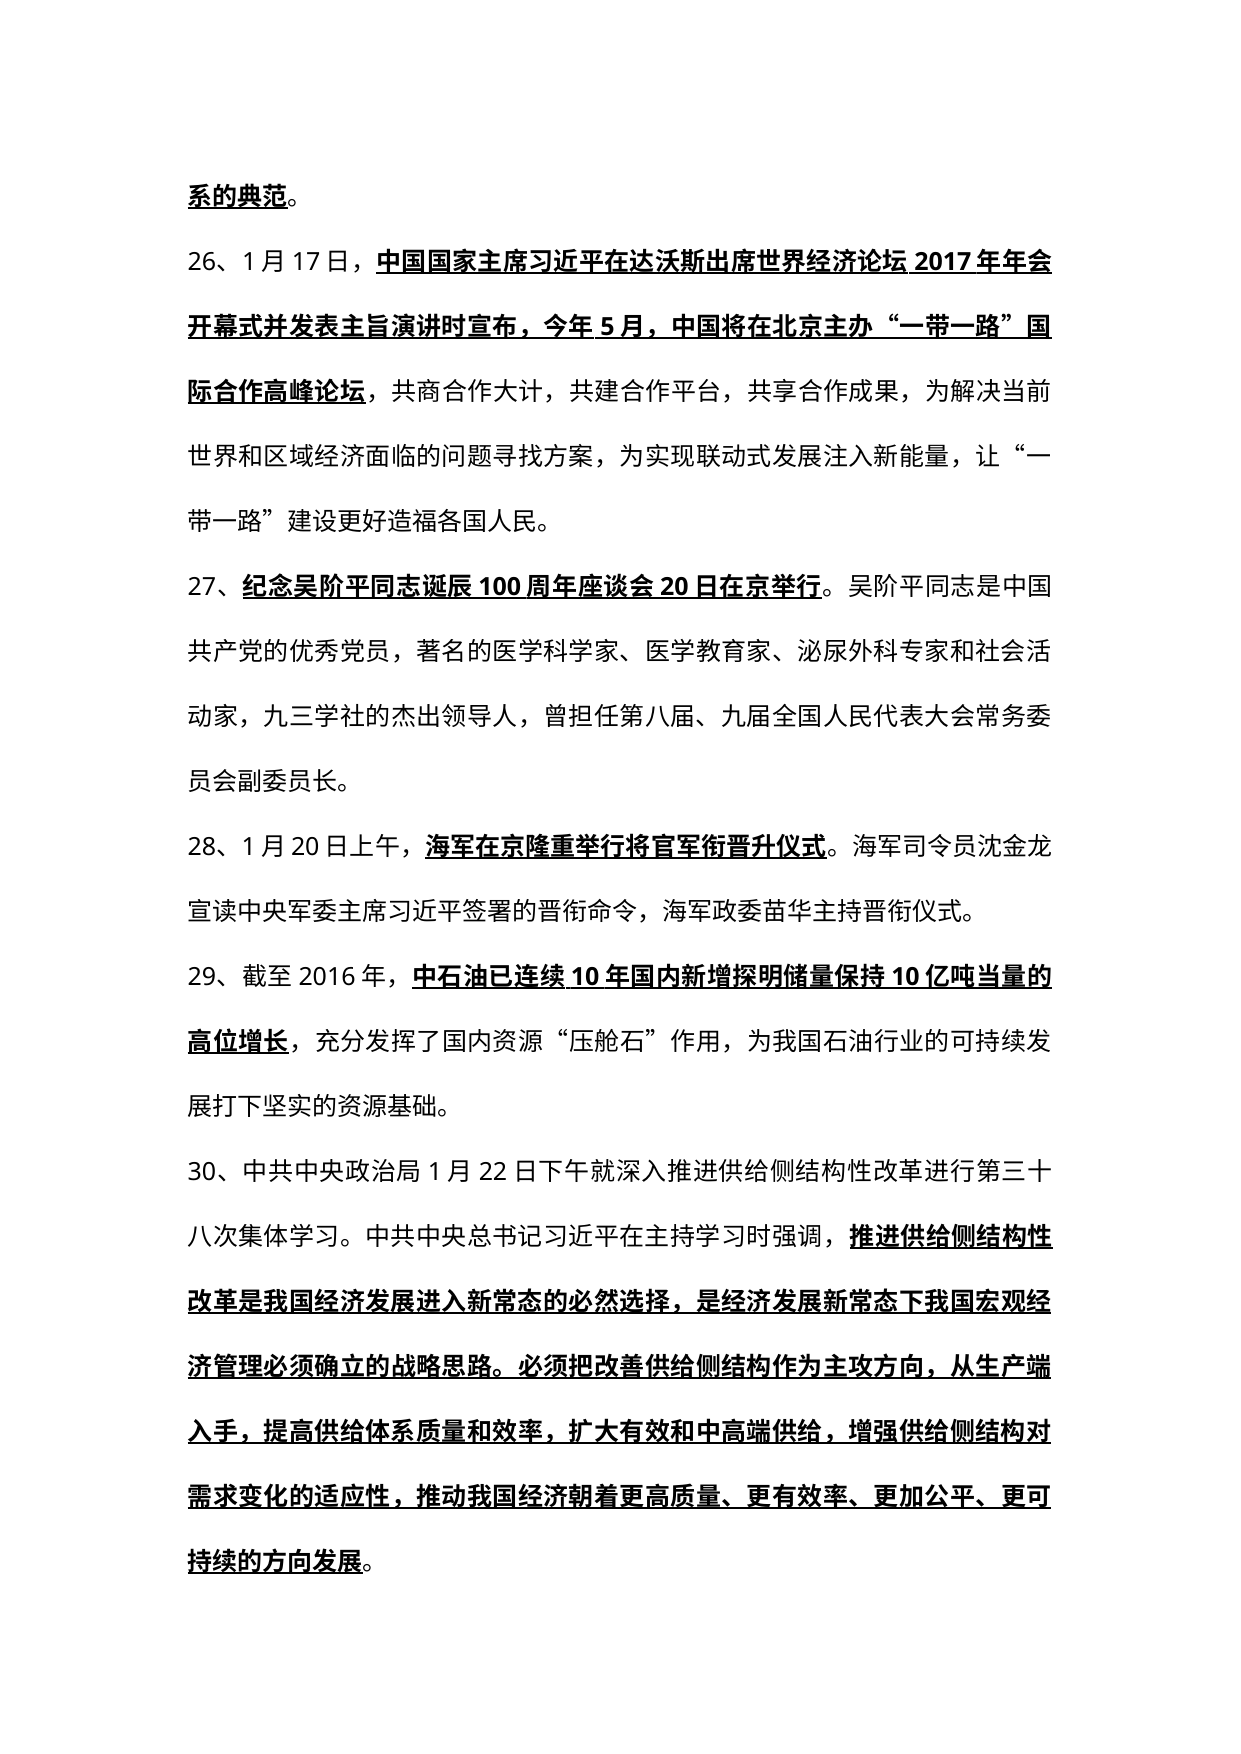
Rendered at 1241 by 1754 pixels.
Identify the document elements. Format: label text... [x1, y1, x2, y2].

text 27、纪念吴阶平同志诞辰100周年座谈会20日在京举行。吴阶平同志是中国共产党的优秀党员，著名的医学科学家、医学教育家、泌尿外科专家和社会活动家，九三学社的杰出领导人，曾担任第八届、九届全国人民代表大会常务委员会副委员长。 [187, 552, 1053, 812]
text 26、1月17日，中国国家主席习近平在达沃斯出席世界经济论坛2017年年会开幕式并发表主旨演讲时宣布，今年5月，中国将在北京主办“一带一路”国际合作高峰论坛，共商合作大计，共建合作平台，共享合作成果，为解决当前世界和区域经济面临的问题寻找方案，为实现联动式发展注入新能量，让“一带一路”建设更好造福各国人民。 [187, 227, 1053, 552]
text 30、中共中央政治局1月22日下午就深入推进供给侧结构性改革进行第三十八次集体学习。中共中央总书记习近平在主持学习时强调，推进供给侧结构性改革是我国经济发展进入新常态的必然选择，是经济发展新常态下我国宏观经济管理必须确立的战略思路。必须把改善供给侧结构作为主攻方向，从生产端入手，提高供给体系质量和效率，扩大有效和中高端供给，增强供给侧结构对需求变化的适应性，推动我国经济朝着更高质量、更有效率、更加公平、更可持续的方向发展。 [187, 1137, 1053, 1592]
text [187, 162, 1053, 227]
text 29、截至2016年，中石油已连续10年国内新增探明储量保持10亿吨当量的高位增长，充分发挥了国内资源“压舱石”作用，为我国石油行业的可持续发展打下坚实的资源基础。 [187, 942, 1053, 1137]
text 28、1月20日上午，海军在京隆重举行将官军衔晋升仪式。海军司令员沈金龙宣读中央军委主席习近平签署的晋衔命令，海军政委苗华主持晋衔仪式。 [187, 812, 1053, 942]
